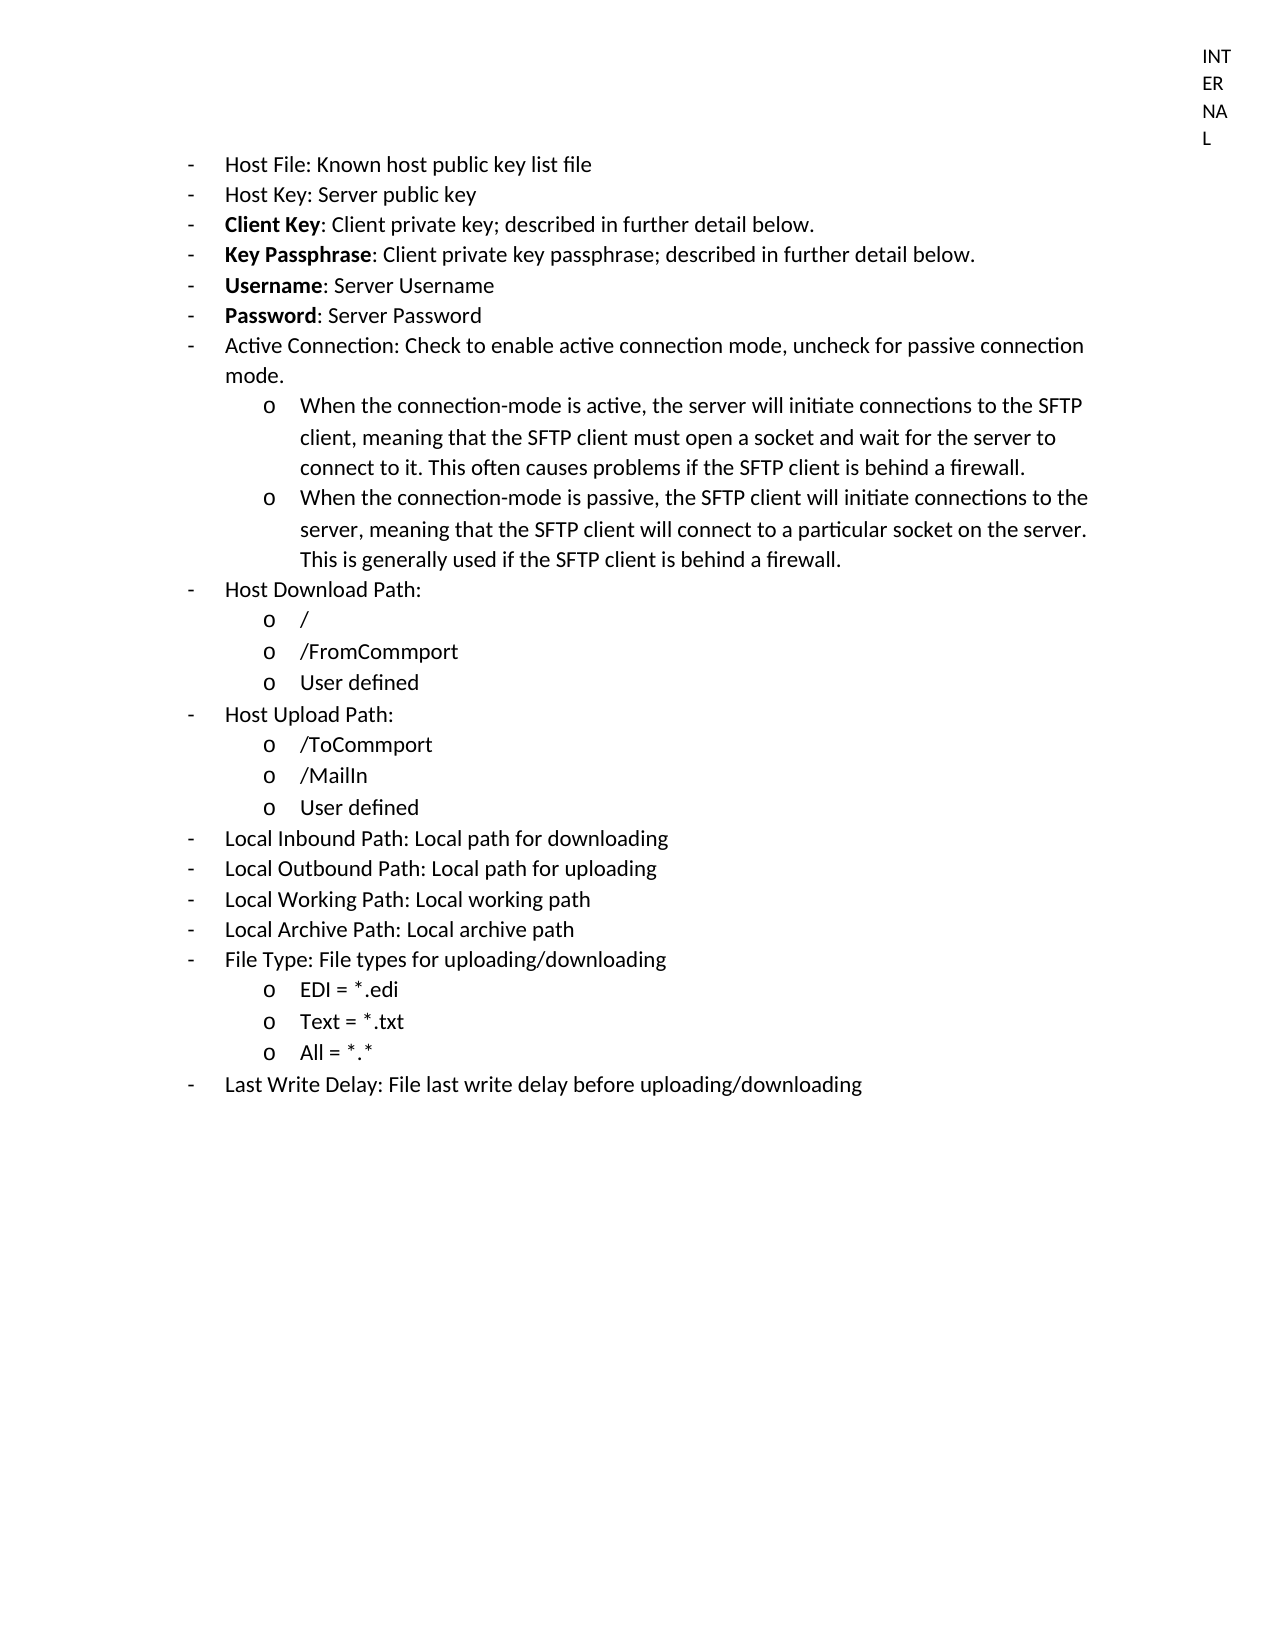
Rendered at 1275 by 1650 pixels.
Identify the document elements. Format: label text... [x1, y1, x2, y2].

list Host Download Path: [187, 575, 1125, 603]
list Key Passphrase: Client private key passphrase; described in further detail below. [187, 241, 1125, 269]
list Client Key: Client private key; described in further detail below. [187, 210, 1125, 238]
list Password: Server Password [187, 301, 1125, 329]
list When the connection-mode is active, the server will initiate connections to the SFTP client, meaning that the SFTP client must open a socket and wait for the server to connect to it. This often causes problems if the SFTP client is behind a firewall. [262, 392, 1125, 481]
list /FromCommport [262, 637, 1125, 666]
list When the connection-mode is passive, the SFTP client will initiate connections to the server, meaning that the SFTP client will connect to a particular socket on the server. This is generally used if the SFTP client is behind a firewall. [262, 483, 1125, 573]
list Last Write Delay: File last write delay before uploading/downloading [187, 1070, 1125, 1098]
list Username: Server Username [187, 271, 1125, 299]
list User defined [262, 668, 1125, 697]
list Host File: Known host public key list file [187, 150, 1125, 178]
list Text = *.txt [262, 1007, 1125, 1036]
list Local Working Path: Local working path [187, 885, 1125, 913]
list Host Upload Path: [187, 700, 1125, 728]
list / [262, 605, 1125, 634]
list All = *.* [262, 1038, 1125, 1067]
list Local Outbound Path: Local path for uploading [187, 854, 1125, 883]
list Local Archive Path: Local archive path [187, 915, 1125, 943]
list Active Connection: Check to enable active connection mode, uncheck for passive connection mode. [187, 331, 1125, 389]
list /MailIn [262, 761, 1125, 791]
list EDI = *.edi [262, 975, 1125, 1004]
list User defined [262, 793, 1125, 822]
list Local Inbound Path: Local path for downloading [187, 824, 1125, 852]
list File Type: File types for uploading/downloading [187, 945, 1125, 973]
list /ToCommport [262, 730, 1125, 759]
list Host Key: Server public key [187, 180, 1125, 208]
